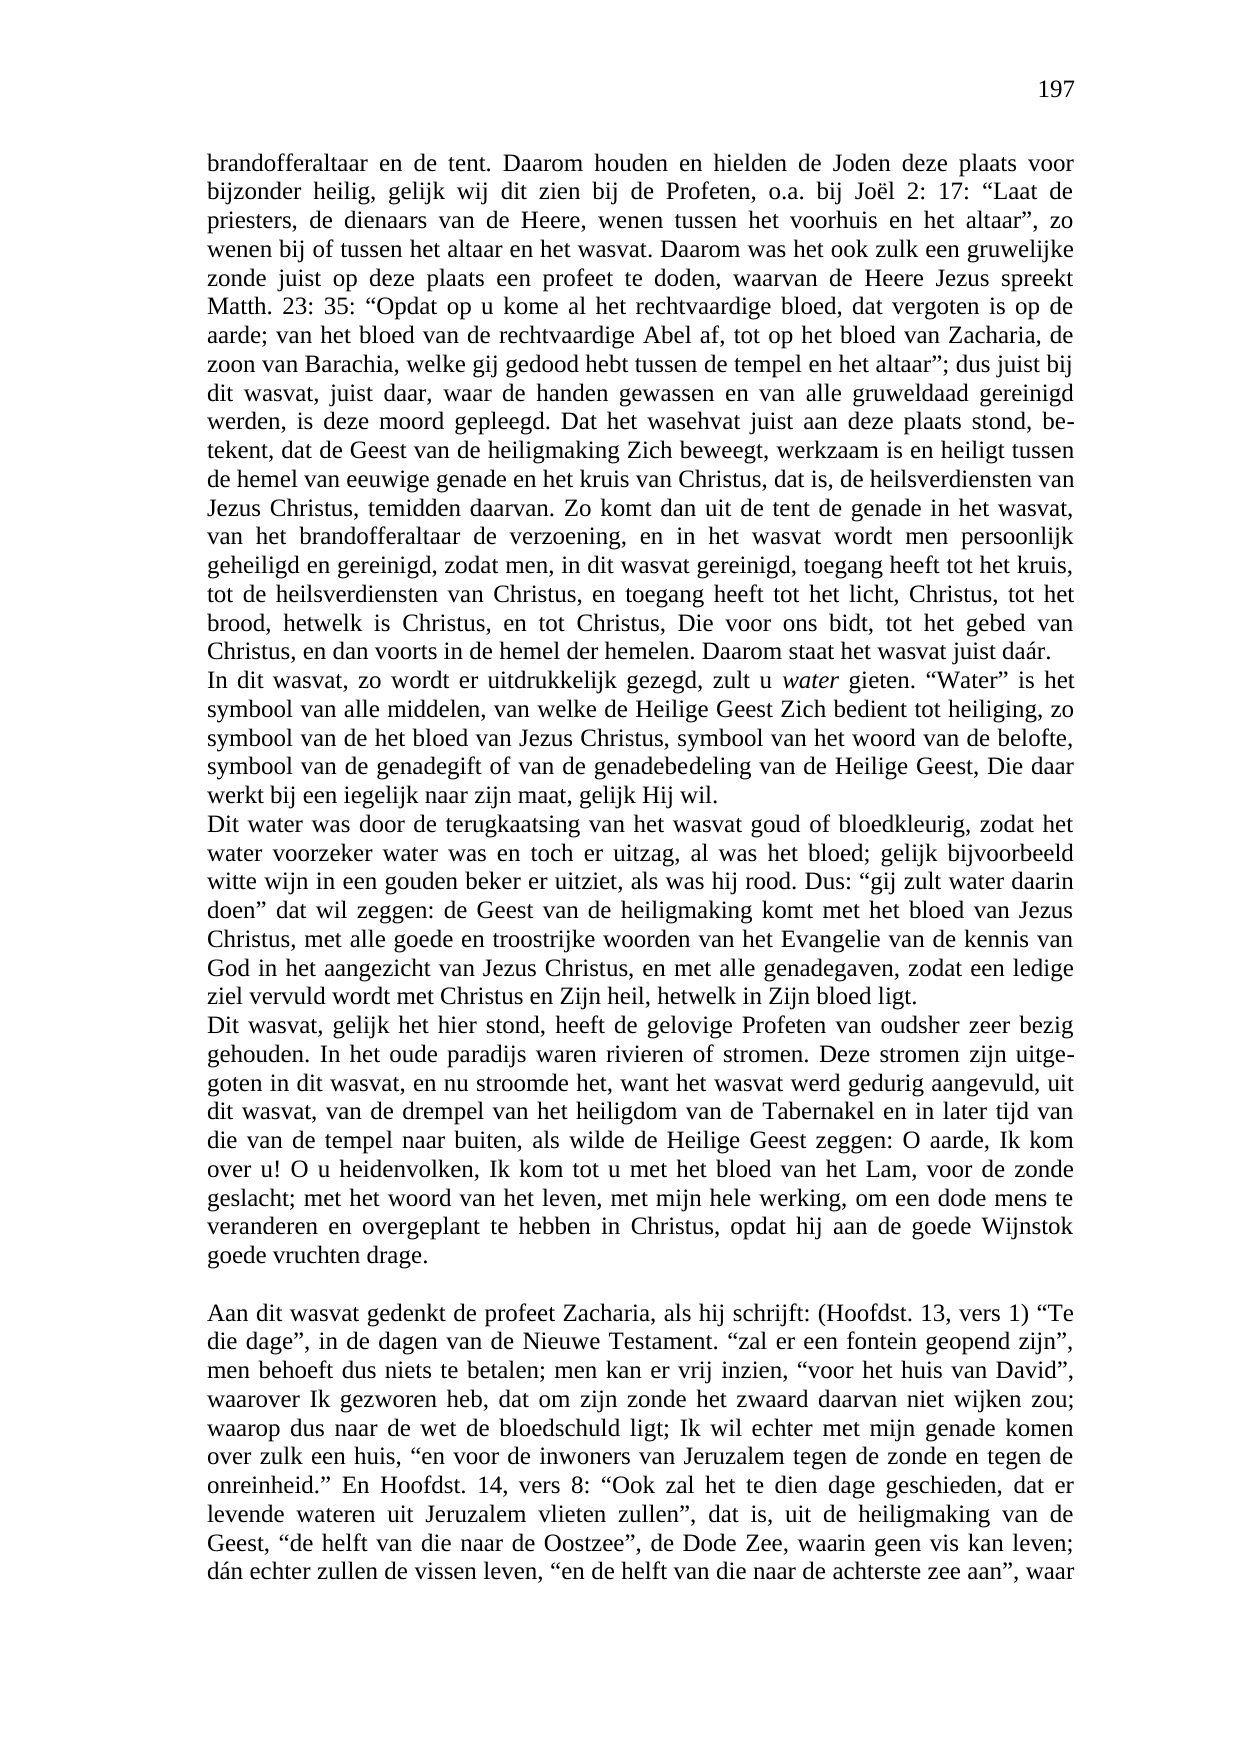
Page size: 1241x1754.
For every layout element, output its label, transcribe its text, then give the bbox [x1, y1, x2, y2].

text Dit wasvat, gelijk het hier stond, heeft de gelovige Profeten van oudsher zeer bezig gehouden. In het oude paradijs waren rivieren of stromen. Deze stromen zijn uitgegoten in dit wasvat, en nu stroomde het, want het wasvat werd gedurig aangevuld, uit dit wasvat, van de drempel van het heiligdom van de Tabernakel en in later tijd van die van de tempel naar buiten, als wilde de Heilige Geest zeggen: O aarde, Ik kom over u! O u heidenvolken, Ik kom tot u met het bloed van het Lam, voor de zonde geslacht; met het woord van het leven, met mijn hele werking, om een dode mens te veranderen en overgeplant te hebben in Christus, opdat hij aan de goede Wijnstok goede vruchten drage. [207, 1010, 1075, 1269]
text Dit water was door de terugkaatsing van het wasvat goud of bloedkleurig, zodat het water voorzeker water was en toch er uitzag, al was het bloed; gelijk bijvoorbeeld witte wijn in een gouden beker er uitziet, als was hij rood. Dus: “gij zult water daarin doen” dat wil zeggen: de Geest van de heiligmaking komt met het bloed van Jezus Christus, met alle goede en troostrijke woorden van het Evangelie van de kennis van God in het aangezicht van Jezus Christus, en met alle genadegaven, zodat een ledige ziel vervuld wordt met Christus en Zijn heil, hetwelk in Zijn bloed ligt. [207, 809, 1075, 1010]
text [207, 1298, 1075, 1585]
text In dit wasvat, zo wordt er uitdrukkelijk gezegd, zult u water gieten. “Water” is het symbool van alle middelen, van welke de Heilige Geest Zich bedient tot heiliging, zo symbool van de het bloed van Jezus Christus, symbool van het woord van de belofte, symbool van de genadegift of van de genadebedeling van de Heilige Geest, Die daar werkt bij een iegelijk naar zijn maat, gelijk Hij wil. [207, 665, 1075, 809]
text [207, 148, 1075, 665]
